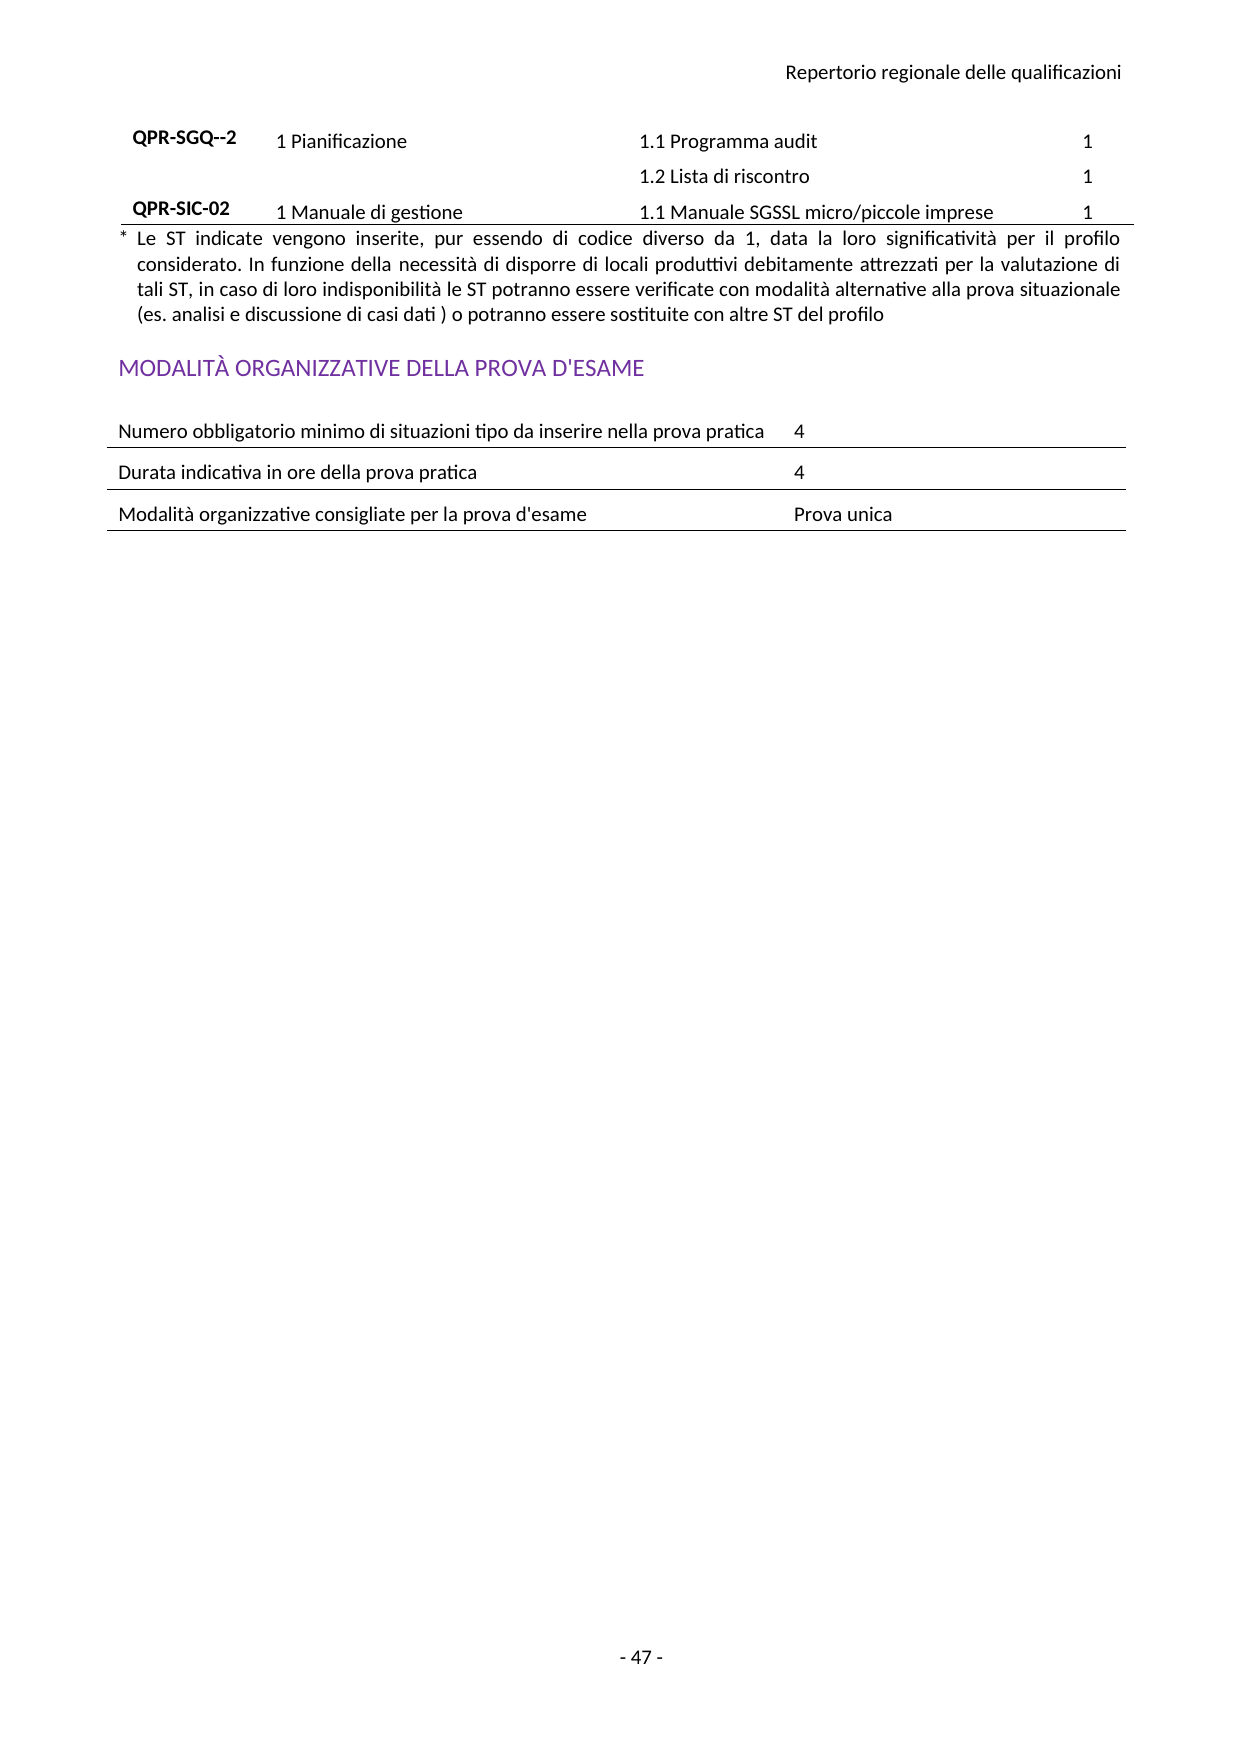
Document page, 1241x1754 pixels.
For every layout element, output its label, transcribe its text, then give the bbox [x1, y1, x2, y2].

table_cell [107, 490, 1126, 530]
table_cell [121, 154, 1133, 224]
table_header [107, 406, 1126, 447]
text * Le ST indicate vengono inserite, pur essendo di codice diverso da 1, data la loro significatività per il profilo considerato. In funzione della necessità di disporre di locali produttivi debitamente attrezzati per la valutazione di tali ST, in caso di loro indisponibilità le ST potranno essere verificate con modalità alternative alla prova situazionale (es. analisi e discussione di casi dati ) o potranno essere sostituite con altre ST del profilo [118, 225, 1122, 327]
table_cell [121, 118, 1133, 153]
text MODALITà ORGANIZZATIVE DELLA PROVA D'ESAME [118, 352, 1122, 383]
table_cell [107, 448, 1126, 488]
